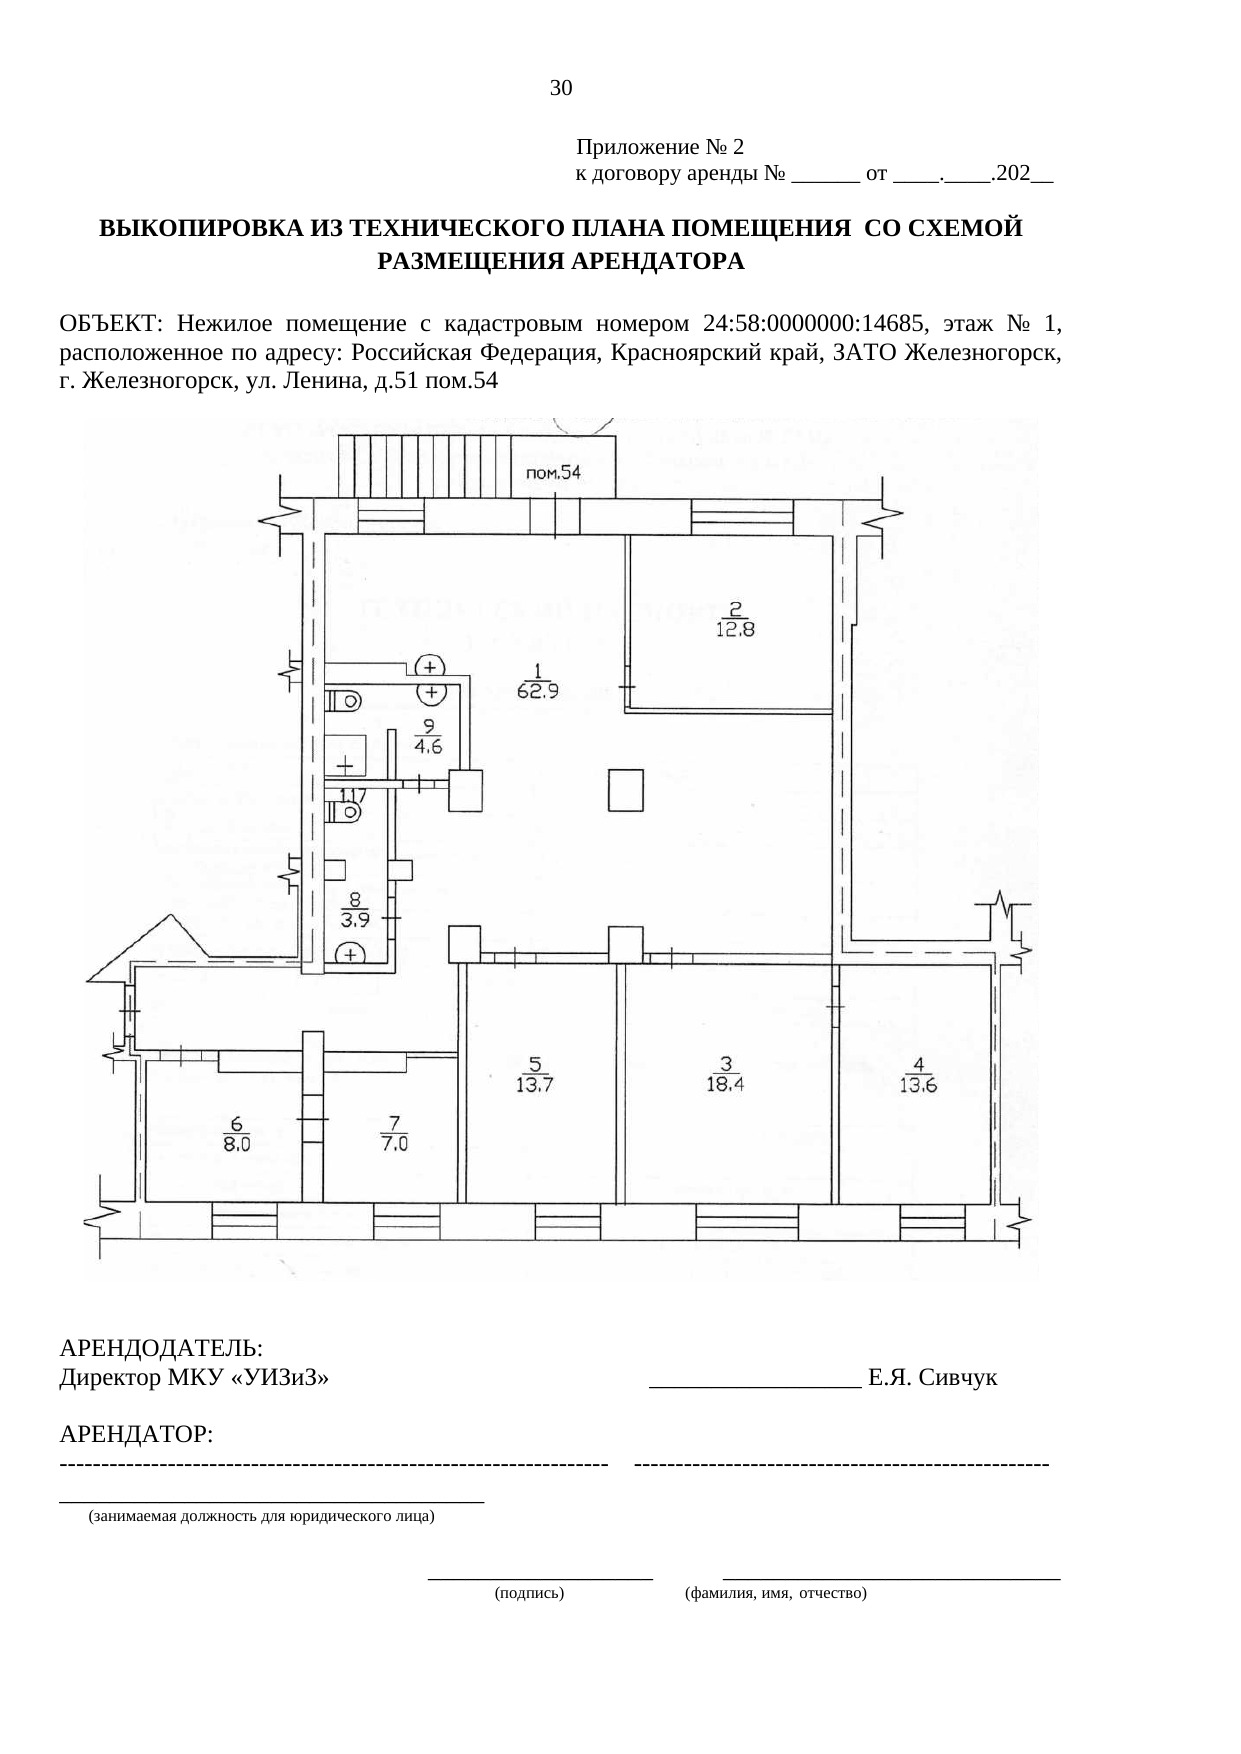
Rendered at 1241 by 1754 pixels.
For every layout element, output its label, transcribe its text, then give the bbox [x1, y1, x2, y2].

text __________________________________ [59, 1477, 1063, 1506]
text Директор МКУ «УИЗиЗ» _________________ Е.Я. Сивчук [59, 1362, 1063, 1391]
text АРЕНДАТОР: [59, 1419, 1063, 1448]
text (занимаемая должность для юридического лица) [59, 1506, 1063, 1525]
text __________________ ___________________________ [59, 1554, 1063, 1582]
text ОБЪЕКТ: Нежилое помещение с кадастровым номером 24:58:0000000:14685, этаж № 1, расположенное по адресу: Российская Федерация, Красноярский край, ЗАТО Железногорск, г. Железногорск, ул. Ленина, д.51 пом.54 [59, 308, 1063, 394]
text ВЫКОПИРОВКА ИЗ ТЕХНИЧЕСКОГО ПЛАНА ПОМЕЩЕНИЯ СО СХЕМОЙ РАЗМЕЩЕНИЯ АРЕНДАТОРА [59, 213, 1063, 275]
picture [83, 418, 1039, 1281]
text ------------------------------------------------------------------ -------------------------------------------------- [59, 1448, 1063, 1477]
text АРЕНДОДАТЕЛЬ: [59, 1333, 1063, 1362]
text (подпись) (фамилия, имя, отчество) [59, 1582, 1063, 1602]
text к договору аренды № ______ от ____.____.202__ [575, 159, 1063, 186]
text Приложение № 2 [59, 133, 1063, 159]
